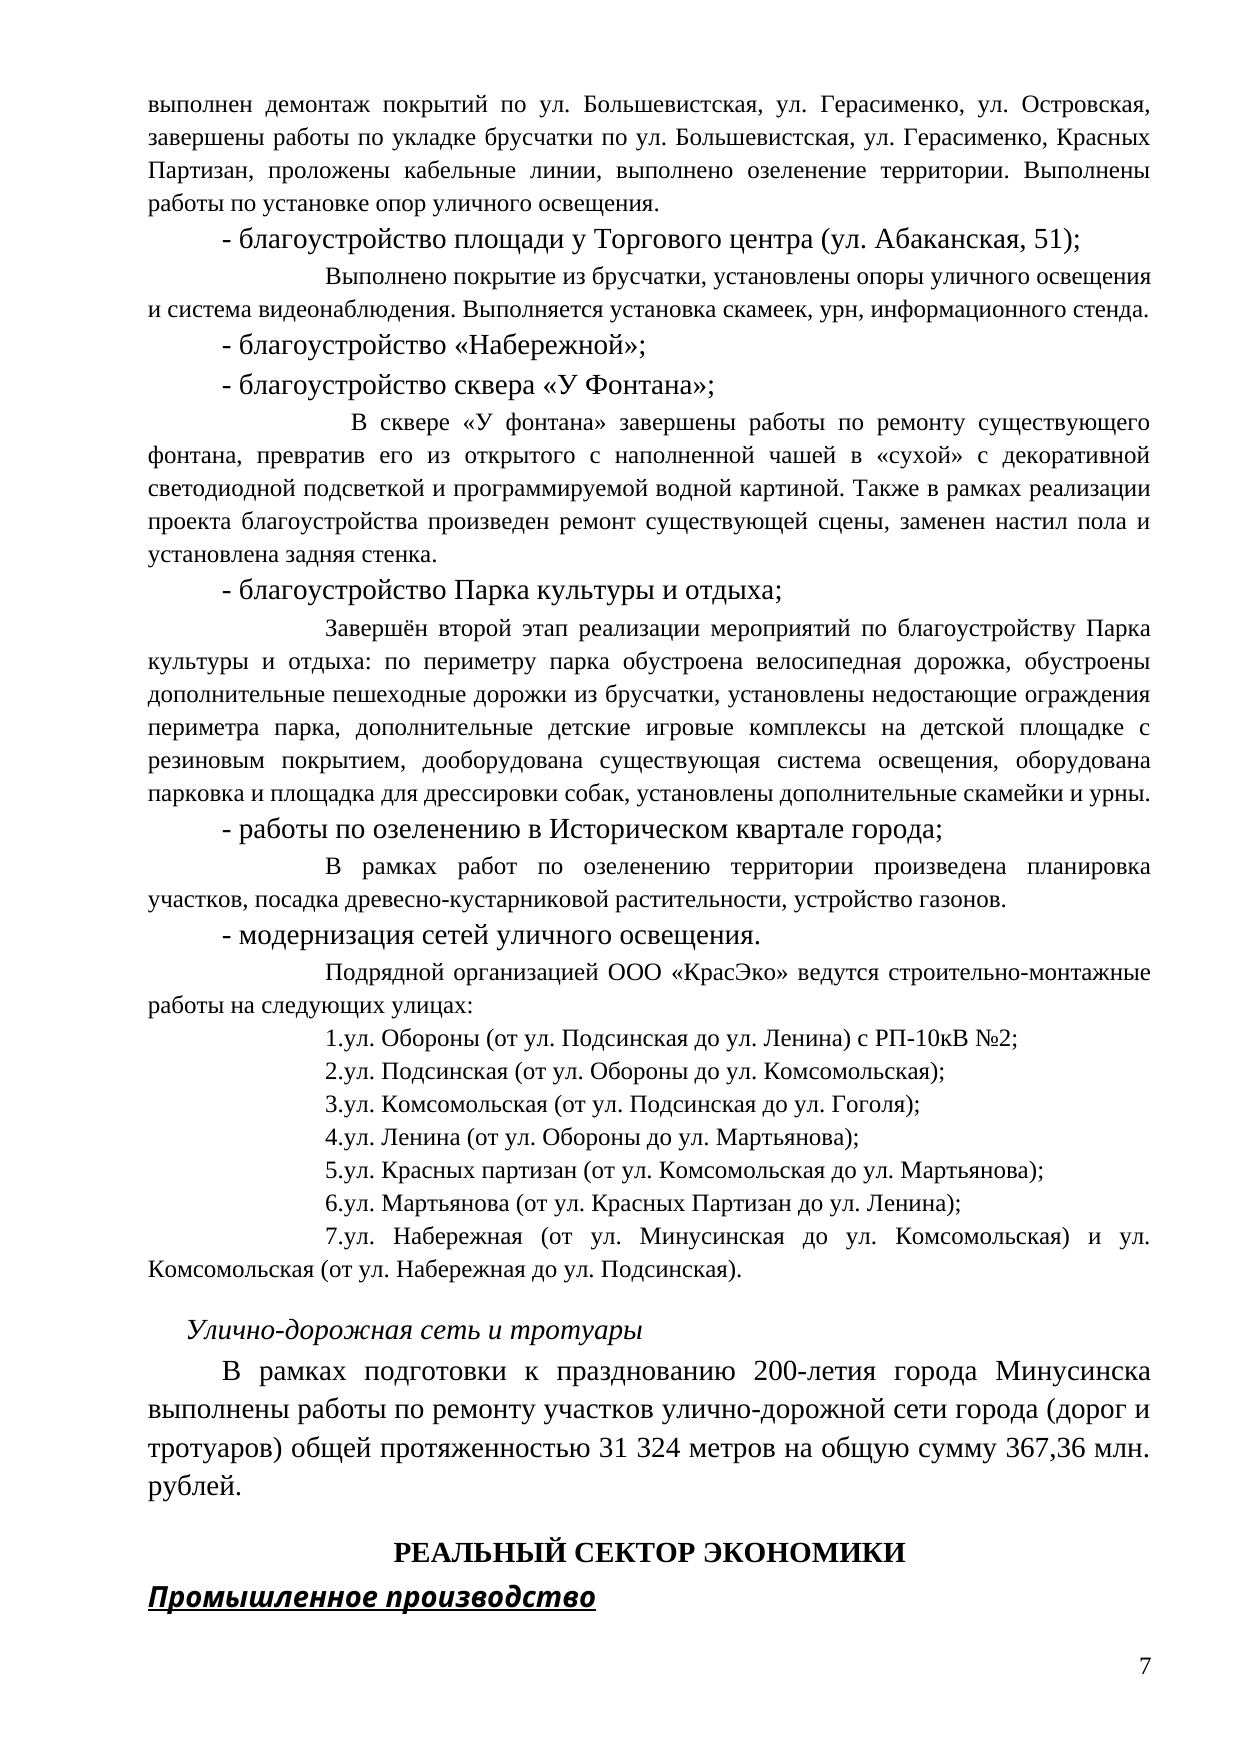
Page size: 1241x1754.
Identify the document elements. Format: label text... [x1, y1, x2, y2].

text 1.ул. Обороны (от ул. Подсинская до ул. Ленина) с РП-10кВ №2; [148, 1023, 1152, 1052]
text - работы по озеленению в Историческом квартале города; [148, 811, 1152, 844]
text Завершён второй этап реализации мероприятий по благоустройству Парка культуры и отдыха: по периметру парка обустроена велосипедная дорожка, обустроены дополнительные пешеходные дорожки из брусчатки, установлены недостающие ограждения периметра парка, дополнительные детские игровые комплексы на детской площадке с резиновым покрытием, дооборудована существующая система освещения, оборудована парковка и площадка для дрессировки собак, установлены дополнительные скамейки и урны. [148, 613, 1152, 807]
text 3.ул. Комсомольская (от ул. Подсинская до ул. Гоголя); [148, 1089, 1152, 1118]
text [148, 89, 1152, 216]
list В рамках подготовки к празднованию 200-летия города Минусинска выполнены работы по ремонту участков улично-дорожной сети города (дорог и тротуаров) общей протяженностью 31 324 метров на общую сумму 367,36 млн. рублей. [148, 1353, 1152, 1502]
text 6.ул. Мартьянова (от ул. Красных Партизан до ул. Ленина); [148, 1188, 1152, 1217]
text - модернизация сетей уличного освещения. [148, 917, 1152, 951]
text Улично-дорожная сеть и тротуары [185, 1312, 1152, 1346]
text - благоустройство «Набережной»; [148, 327, 1152, 361]
text 5.ул. Красных партизан (от ул. Комсомольская до ул. Мартьянова); [148, 1155, 1152, 1184]
text Выполнено покрытие из брусчатки, установлены опоры уличного освещения и система видеонаблюдения. Выполняется установка скамеек, урн, информационного стенда. [148, 261, 1152, 323]
text Промышленное производство [148, 1576, 1152, 1616]
text - благоустройство площади у Торгового центра (ул. Абаканская, 51); [148, 221, 1152, 254]
text В рамках работ по озеленению территории произведена планировка участков, посадка древесно-кустарниковой растительности, устройство газонов. [148, 851, 1152, 913]
text Подрядной организацией ООО «КрасЭко» ведутся строительно-монтажные работы на следующих улицах: [148, 957, 1152, 1019]
text - благоустройство Парка культуры и отдыха; [148, 572, 1152, 606]
text РЕАЛЬНЫЙ СЕКТОР ЭКОНОМИКИ [148, 1536, 1152, 1569]
text - благоустройство сквера «У Фонтана»; [148, 367, 1152, 401]
text 7.ул. Набережная (от ул. Минусинская до ул. Комсомольская) и ул. Комсомольская (от ул. Набережная до ул. Подсинская). [148, 1221, 1152, 1283]
text 2.ул. Подсинская (от ул. Обороны до ул. Комсомольская); [148, 1056, 1152, 1085]
text 4.ул. Ленина (от ул. Обороны до ул. Мартьянова); [148, 1122, 1152, 1151]
text В сквере «У фонтана» завершены работы по ремонту существующего фонтана, превратив его из открытого с наполненной чашей в «сухой» с декоративной светодиодной подсветкой и программируемой водной картиной. Также в рамках реализации проекта благоустройства произведен ремонт существующей сцены, заменен настил пола и установлена задняя стенка. [148, 407, 1152, 568]
